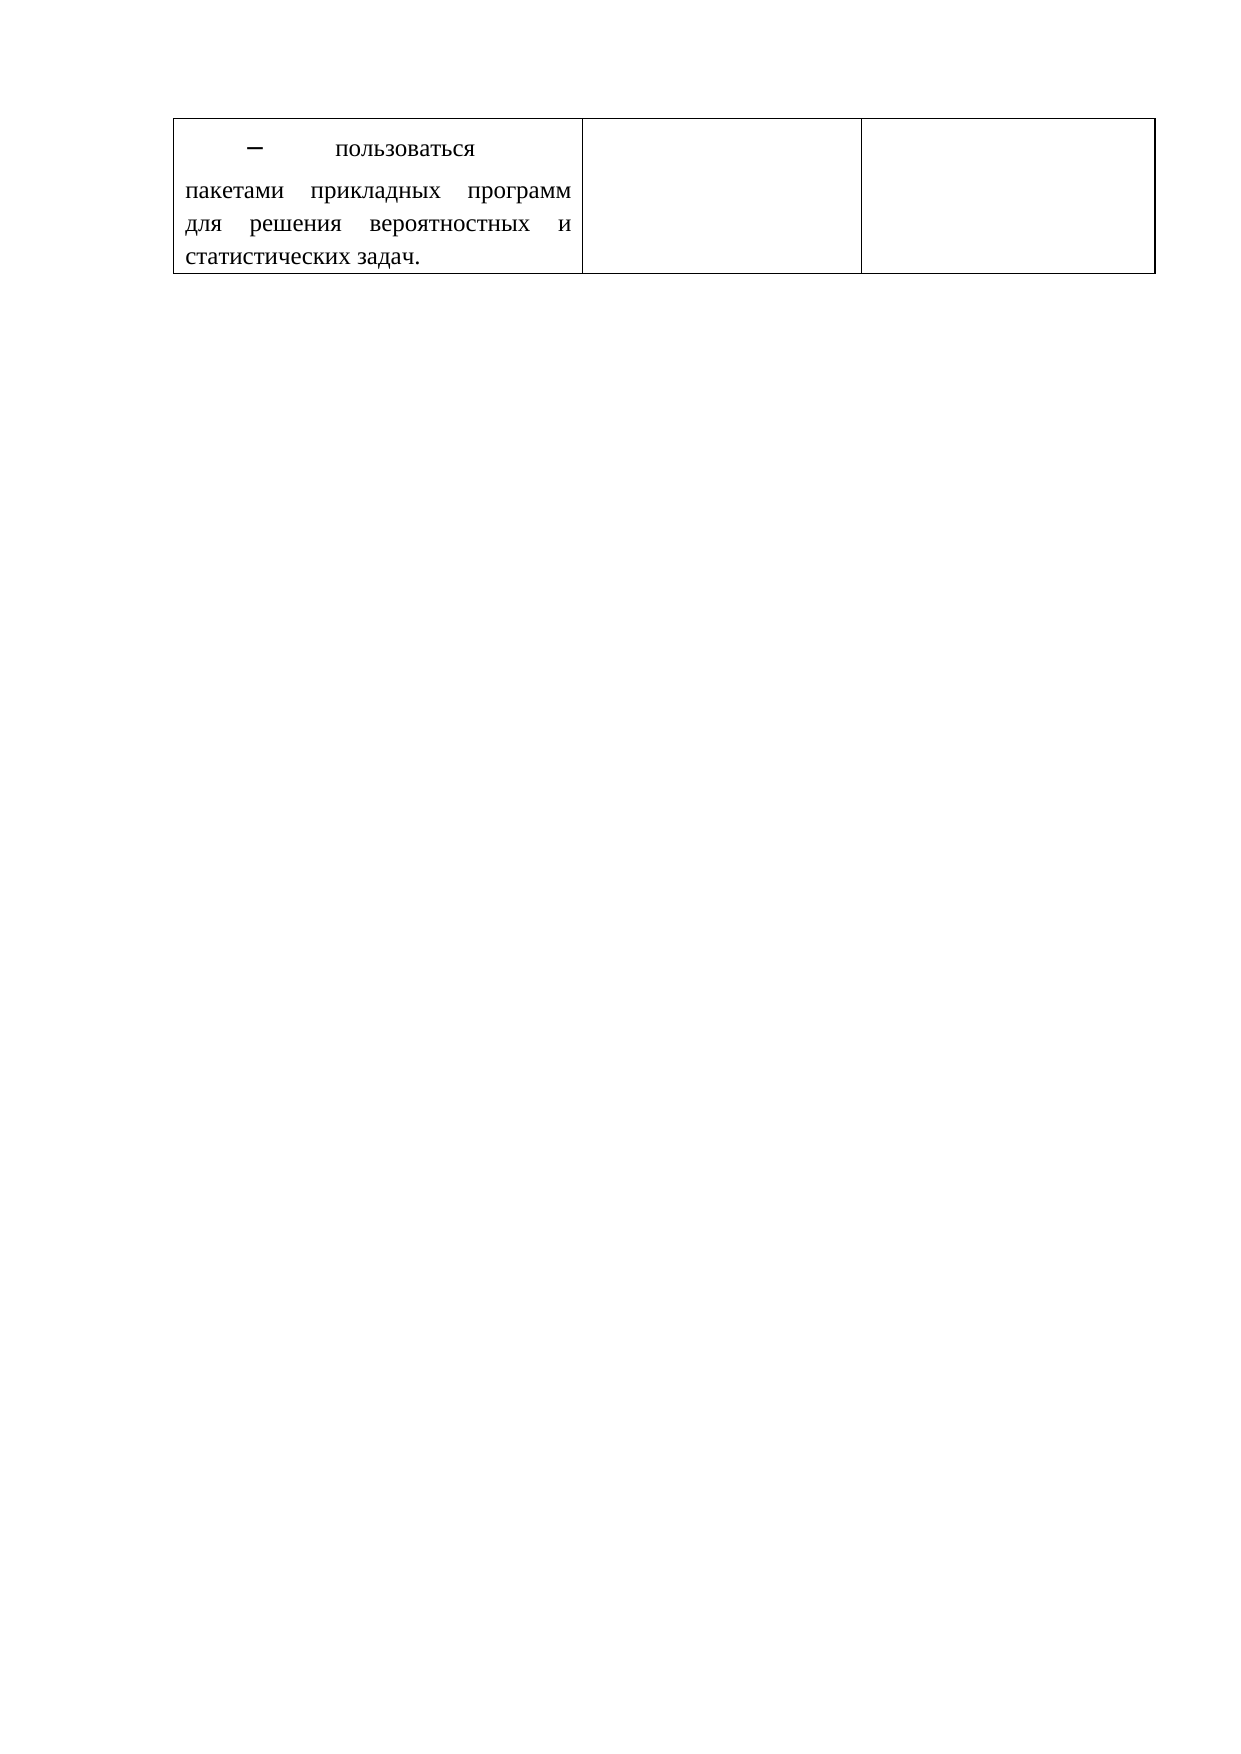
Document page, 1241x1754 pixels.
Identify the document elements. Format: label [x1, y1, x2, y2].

table_cell [174, 119, 582, 273]
table_cell [583, 119, 861, 273]
table_cell [862, 119, 1154, 273]
